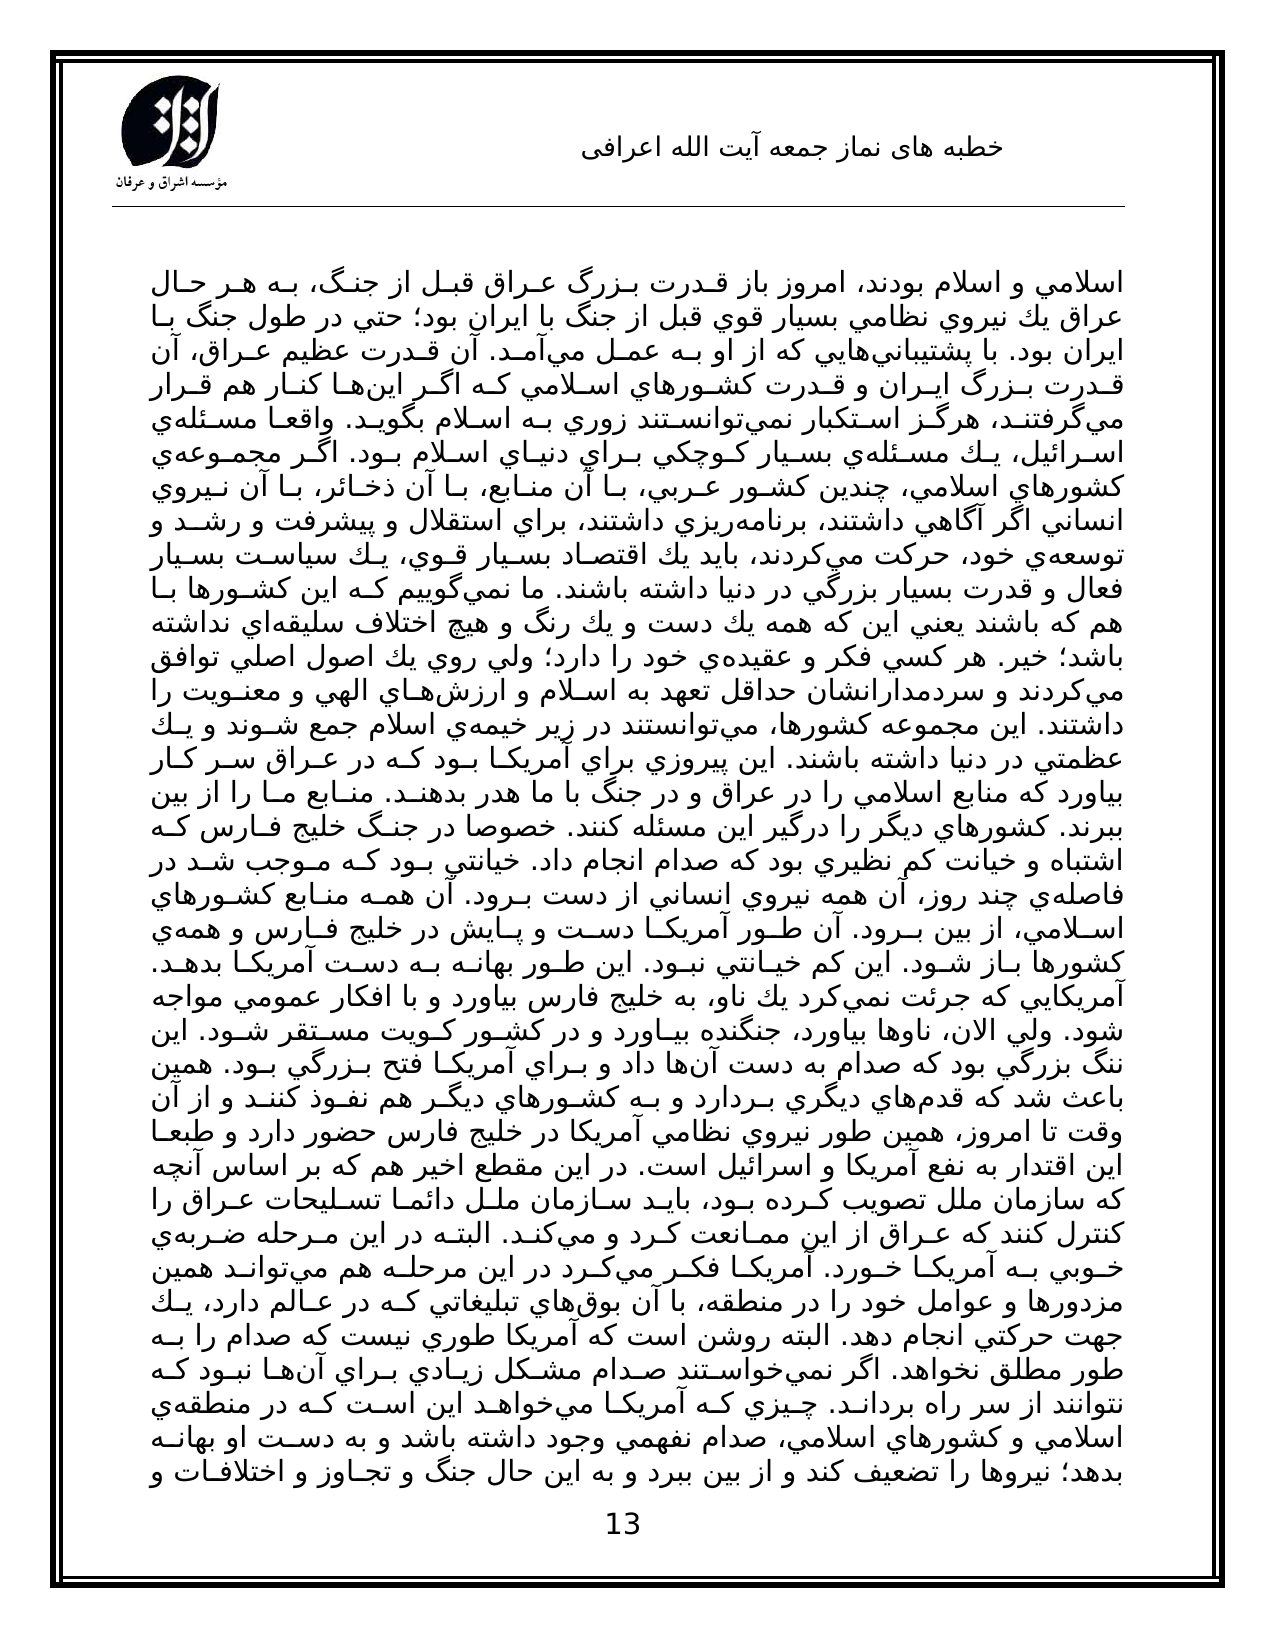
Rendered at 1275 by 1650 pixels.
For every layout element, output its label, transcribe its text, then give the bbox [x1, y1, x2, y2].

picture [112, 75, 228, 192]
